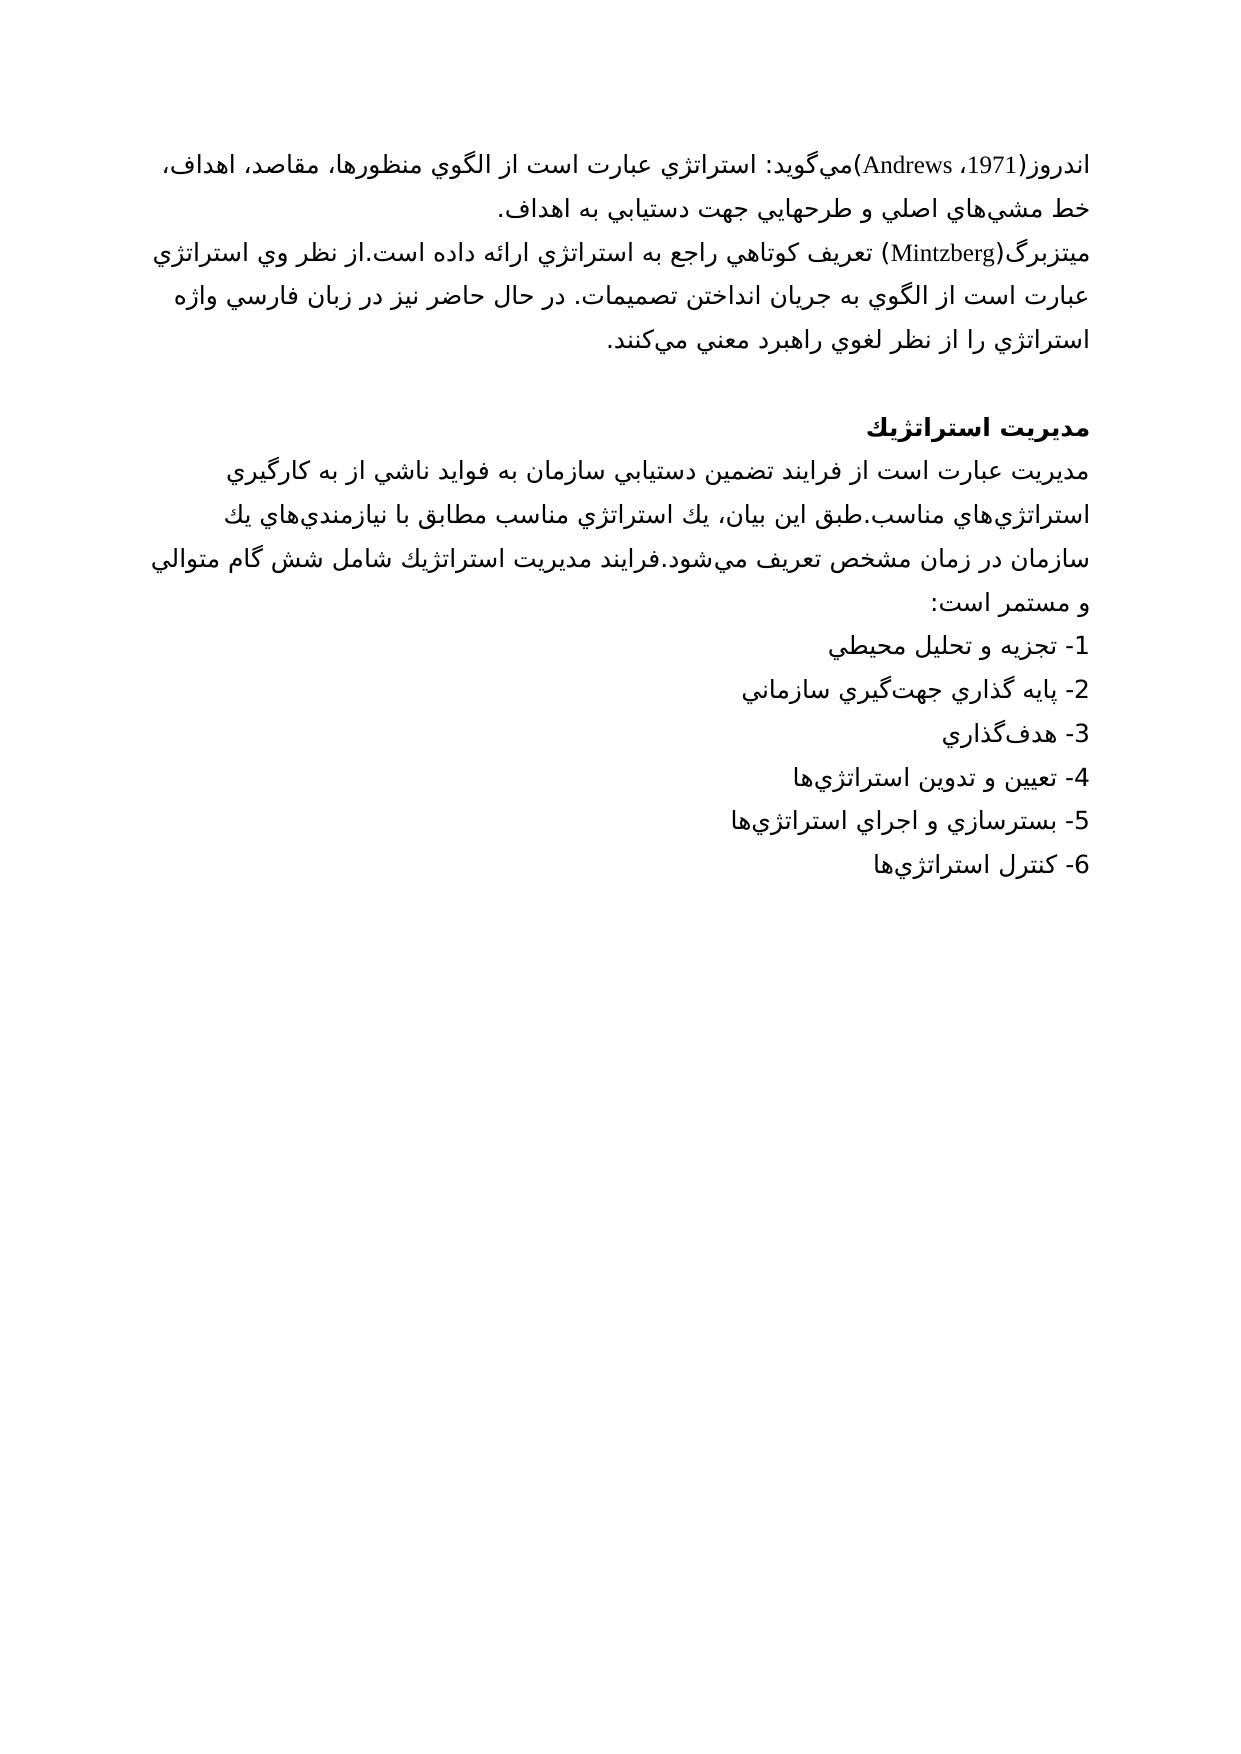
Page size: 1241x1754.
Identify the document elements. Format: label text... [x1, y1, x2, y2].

text مديريت استراتژيك مديريت عبارت است از فرايند تضمين دستيابي سازمان به فوايد ناشي از به كارگيري استراتژي‌هاي مناسب.طبق اين بيان، يك استراتژي مناسب مطابق با نيازمندي‌هاي يك سازمان در زمان مشخص تعريف مي‌شود.فرايند مديريت استراتژيك شامل شش گام متوالي و مستمر است: 1- تجزيه و تحليل محيطي 2- پايه گذاري جهت‌گيري سازماني 3- هدف‌گذاري 4- تعيين و تدوين استراتژي‌ها 5- بسترسازي و اجراي استراتژي‌ها 6- كنترل استراتژي‌ها [150, 369, 1090, 879]
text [150, 150, 1090, 354]
